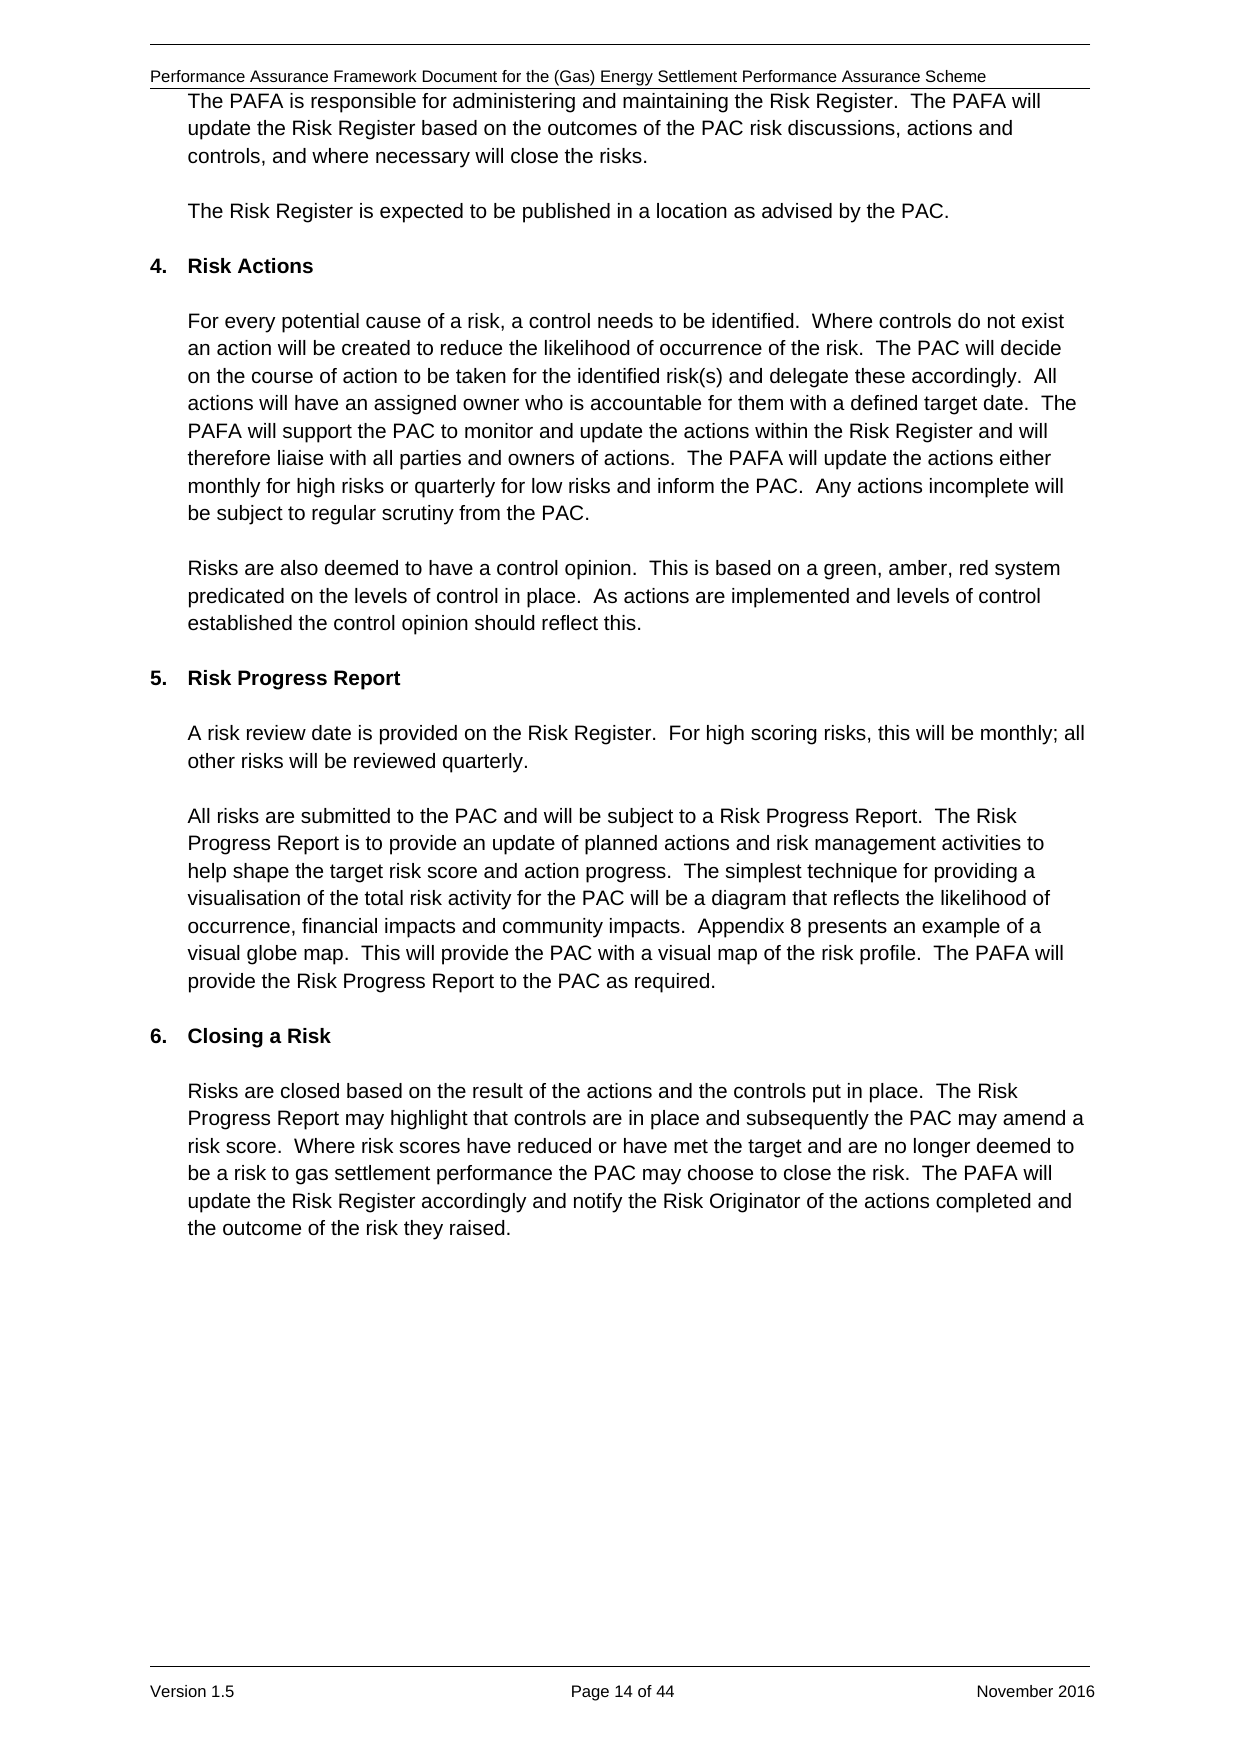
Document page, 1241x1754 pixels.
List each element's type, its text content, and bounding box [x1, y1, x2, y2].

list Risks are also deemed to have a control opinion. This is based on a green, amber, red system predicated on the levels of control in place. As actions are implemented and levels of control established the control opinion should reflect this. [187, 556, 1090, 635]
list Risk Progress Report [150, 666, 1090, 690]
list Risk Actions [150, 254, 1090, 278]
list The Risk Register is expected to be published in a location as advised by the PAC. [187, 199, 1090, 223]
list All risks are submitted to the PAC and will be subject to a Risk Progress Report. The Risk Progress Report is to provide an update of planned actions and risk management activities to help shape the target risk score and action progress. The simplest technique for providing a visualisation of the total risk activity for the PAC will be a diagram that reflects the likelihood of occurrence, financial impacts and community impacts. Appendix 8 presents an example of a visual globe map. This will provide the PAC with a visual map of the risk profile. The PAFA will provide the Risk Progress Report to the PAC as required. [187, 804, 1090, 993]
list A risk review date is provided on the Risk Register. For high scoring risks, this will be monthly; all other risks will be reviewed quarterly. [187, 721, 1090, 773]
list Closing a Risk [150, 1024, 1090, 1048]
list Risks are closed based on the result of the actions and the controls put in place. The Risk Progress Report may highlight that controls are in place and subsequently the PAC may amend a risk score. Where risk scores have reduced or have met the target and are no longer deemed to be a risk to gas settlement performance the PAC may choose to close the risk. The PAFA will update the Risk Register accordingly and notify the Risk Originator of the actions completed and the outcome of the risk they raised. [187, 1079, 1090, 1240]
list The PAFA is responsible for administering and maintaining the Risk Register. The PAFA will update the Risk Register based on the outcomes of the PAC risk discussions, actions and controls, and where necessary will close the risks. [187, 89, 1090, 168]
list For every potential cause of a risk, a control needs to be identified. Where controls do not exist an action will be created to reduce the likelihood of occurrence of the risk. The PAC will decide on the course of action to be taken for the identified risk(s) and delegate these accordingly. All actions will have an assigned owner who is accountable for them with a defined target date. The PAFA will support the PAC to monitor and update the actions within the Risk Register and will therefore liaise with all parties and owners of actions. The PAFA will update the actions either monthly for high risks or quarterly for low risks and inform the PAC. Any actions incomplete will be subject to regular scrutiny from the PAC. [187, 309, 1090, 525]
